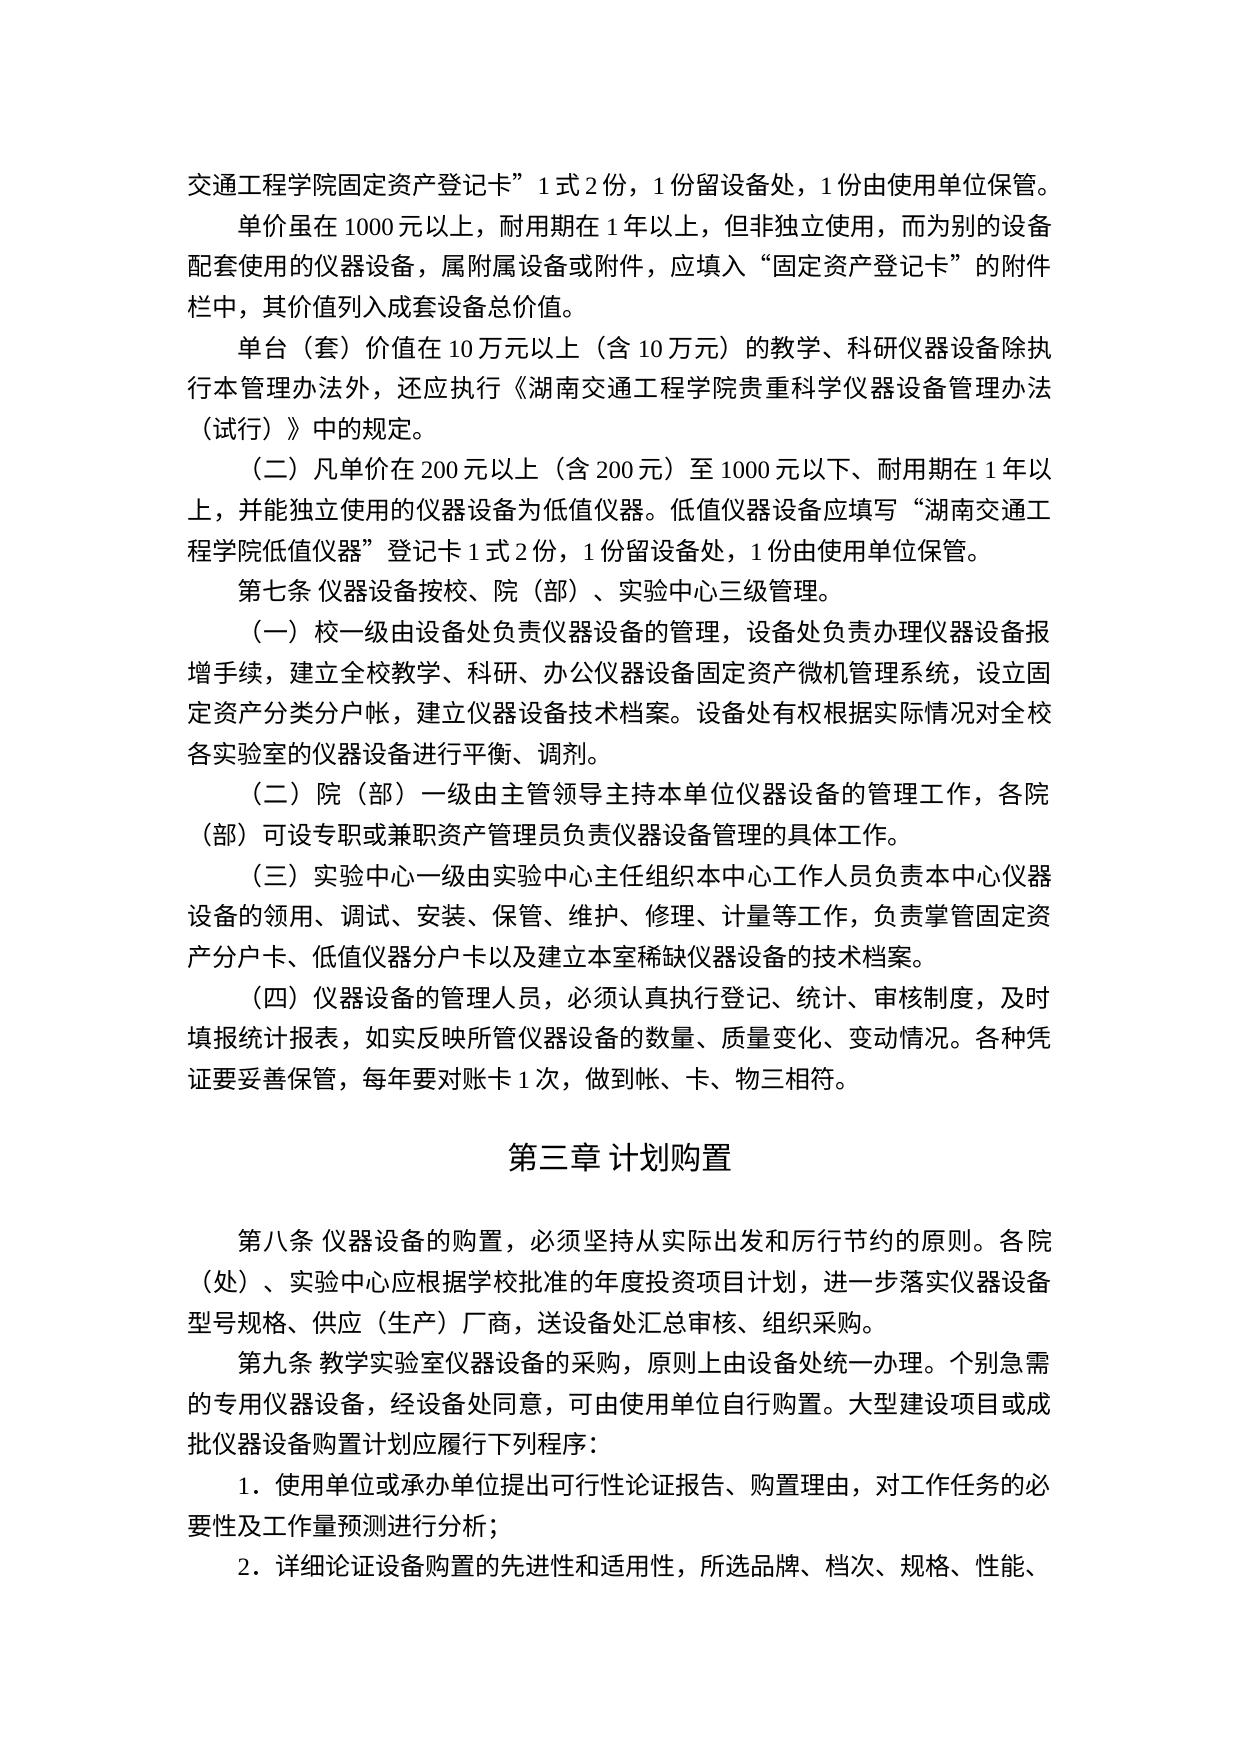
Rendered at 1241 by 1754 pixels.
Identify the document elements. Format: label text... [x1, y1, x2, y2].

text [187, 1543, 1053, 1584]
text 第九条 教学实验室仪器设备的采购，原则上由设备处统一办理。个别急需的专用仪器设备，经设备处同意，可由使用单位自行购置。大型建设项目或成批仪器设备购置计划应履行下列程序： [187, 1340, 1053, 1462]
text （二）凡单价在200元以上（含200元）至1000元以下、耐用期在1年以上，并能独立使用的仪器设备为低值仪器。低值仪器设备应填写“湖南交通工程学院低值仪器”登记卡1式2份，1份留设备处，1份由使用单位保管。 [187, 446, 1053, 568]
text 1．使用单位或承办单位提出可行性论证报告、购置理由，对工作任务的必要性及工作量预测进行分析； [187, 1462, 1053, 1543]
text （一）校一级由设备处负责仪器设备的管理，设备处负责办理仪器设备报增手续，建立全校教学、科研、办公仪器设备固定资产微机管理系统，设立固定资产分类分户帐，建立仪器设备技术档案。设备处有权根据实际情况对全校各实验室的仪器设备进行平衡、调剂。 [187, 609, 1053, 771]
text （二）院（部）一级由主管领导主持本单位仪器设备的管理工作，各院（部）可设专职或兼职资产管理员负责仪器设备管理的具体工作。 [187, 771, 1053, 853]
text 单台（套）价值在10万元以上（含10万元）的教学、科研仪器设备除执行本管理办法外，还应执行《湖南交通工程学院贵重科学仪器设备管理办法（试行）》中的规定。 [187, 324, 1053, 446]
text 第七条 仪器设备按校、院（部）、实验中心三级管理。 [187, 568, 1053, 609]
text （三）实验中心一级由实验中心主任组织本中心工作人员负责本中心仪器设备的领用、调试、安装、保管、维护、修理、计量等工作，负责掌管固定资产分户卡、低值仪器分户卡以及建立本室稀缺仪器设备的技术档案。 [187, 853, 1053, 974]
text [187, 162, 1053, 203]
text 单价虽在1000元以上，耐用期在1年以上，但非独立使用，而为别的设备配套使用的仪器设备，属附属设备或附件，应填入“固定资产登记卡”的附件栏中，其价值列入成套设备总价值。 [187, 203, 1053, 324]
text （四）仪器设备的管理人员，必须认真执行登记、统计、审核制度，及时填报统计报表，如实反映所管仪器设备的数量、质量变化、变动情况。各种凭证要妥善保管，每年要对账卡1次，做到帐、卡、物三相符。 [187, 974, 1053, 1096]
text 第三章 计划购置 [187, 1137, 1053, 1178]
text 第八条 仪器设备的购置，必须坚持从实际出发和厉行节约的原则。各院（处）、实验中心应根据学校批准的年度投资项目计划，进一步落实仪器设备型号规格、供应（生产）厂商，送设备处汇总审核、组织采购。 [187, 1218, 1053, 1340]
